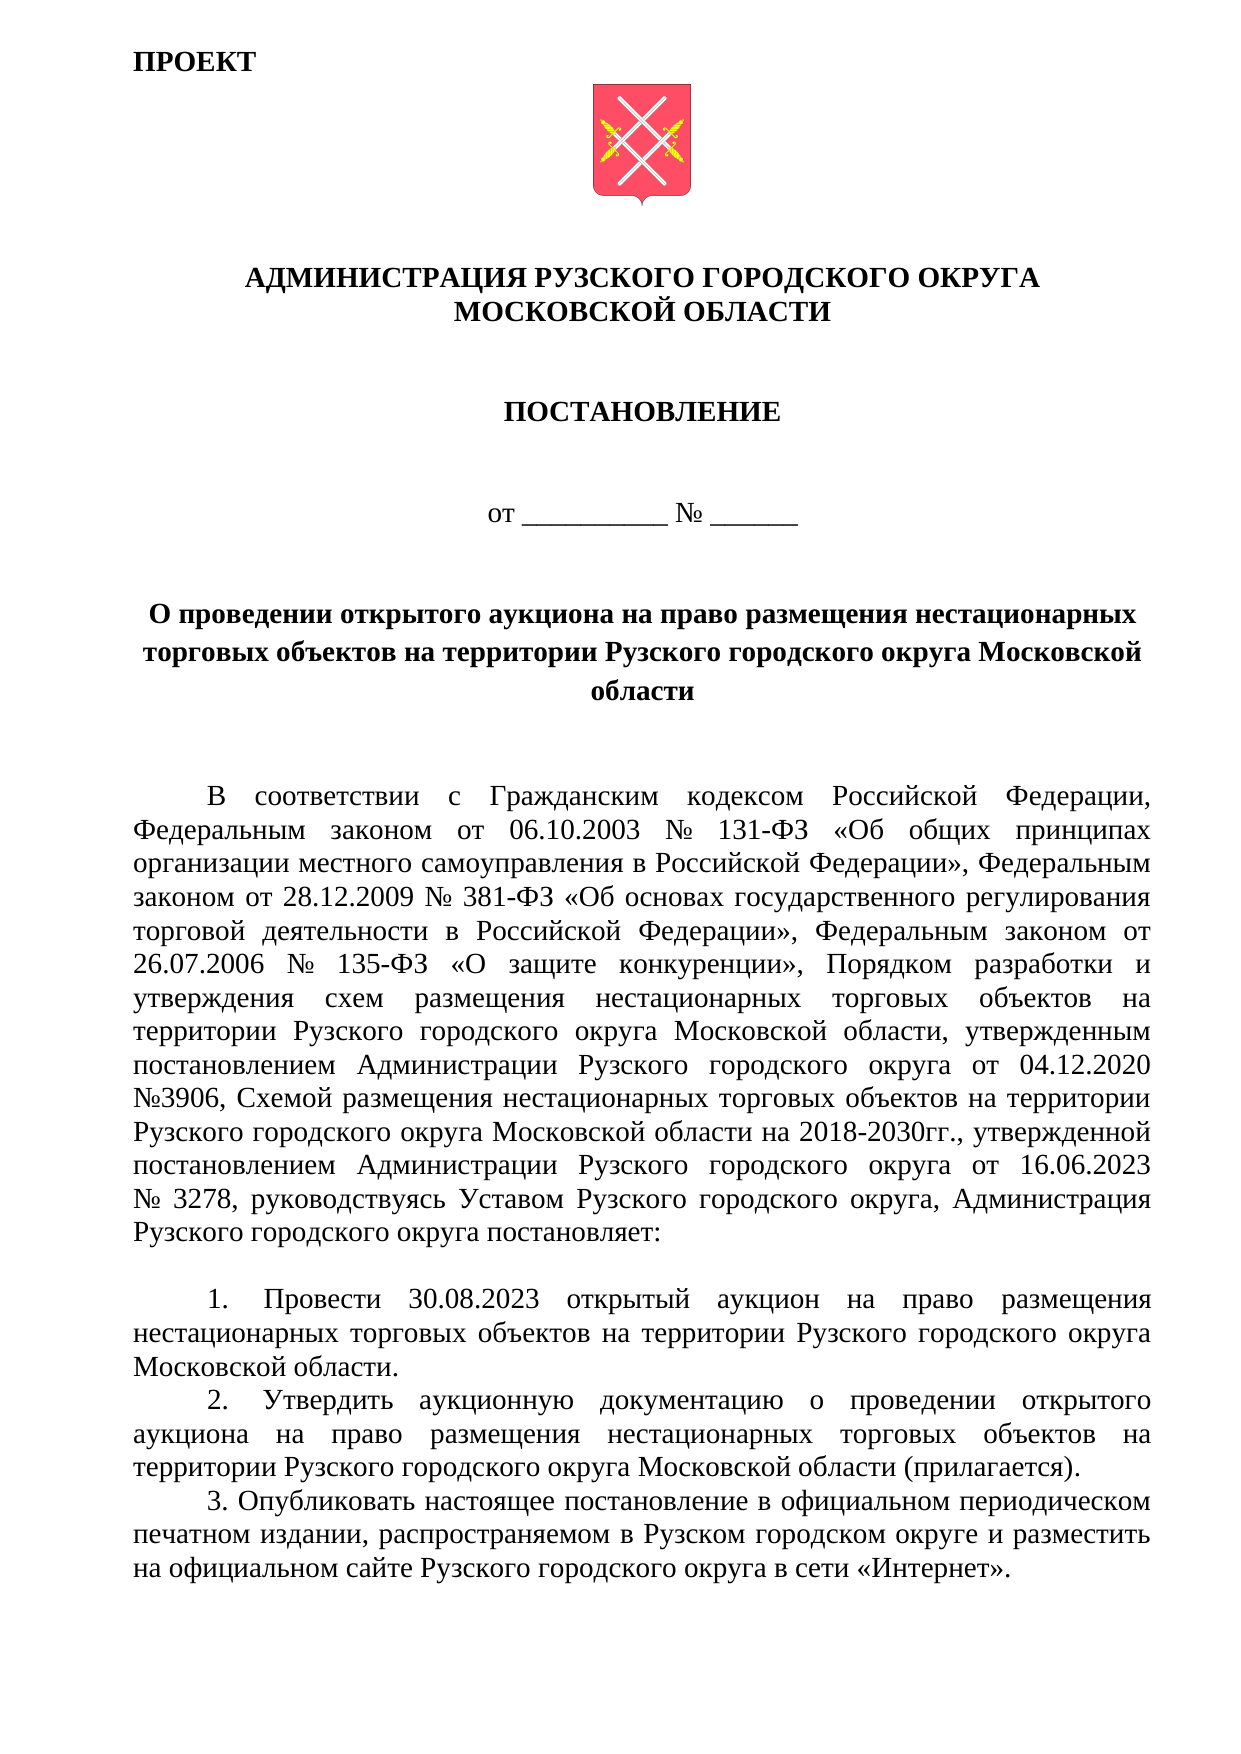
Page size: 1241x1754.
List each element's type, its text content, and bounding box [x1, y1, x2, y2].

text О проведении открытого аукциона на право размещения нестационарных торговых объектов на территории Рузского городского округа Московской области [133, 596, 1152, 706]
text ПРОЕКТ [133, 44, 1152, 78]
list Утвердить аукционную документацию о проведении открытого аукциона на право размещения нестационарных торговых объектов на территории Рузского городского округа Московской области (прилагается). [133, 1382, 1152, 1483]
text ПОСТАНОВЛЕНИЕ [133, 394, 1152, 428]
text МОСКОВСКОЙ ОБЛАСТИ [133, 294, 1152, 327]
list Провести 30.08.2023 открытый аукцион на право размещения нестационарных торговых объектов на территории Рузского городского округа Московской области. [133, 1282, 1152, 1382]
text 3. Опубликовать настоящее постановление в официальном периодическом печатном издании, распространяемом в Рузском городском округе и разместить на официальном сайте Рузского городского округа в сети «Интернет». [133, 1483, 1152, 1583]
text В соответствии с Гражданским кодексом Российской Федерации, Федеральным законом от 06.10.2003 № 131-ФЗ «Об общих принципах организации местного самоуправления в Российской Федерации», Федеральным законом от 28.12.2009 № 381-ФЗ «Об основах государственного регулирования торговой деятельности в Российской Федерации», Федеральным законом от 26.07.2006 № 135-ФЗ «О защите конкуренции», Порядком разработки и утверждения схем размещения нестационарных торговых объектов на территории Рузского городского округа Московской области, утвержденным постановлением Администрации Рузского городского округа от 04.12.2020 №3906, Схемой размещения нестационарных торговых объектов на территории Рузского городского округа Московской области на 2018-2030гг., утвержденной постановлением Администрации Рузского городского округа от 16.06.2023 № 3278, руководствуясь Уставом Рузского городского округа, Администрация Рузского городского округа постановляет: [133, 778, 1152, 1248]
picture [593, 84, 691, 206]
text от __________ № ______ [133, 495, 1152, 529]
text АДМИНИСТРАЦИЯ РУЗСКОГО ГОРОДСКОГО ОКРУГА [133, 260, 1152, 294]
